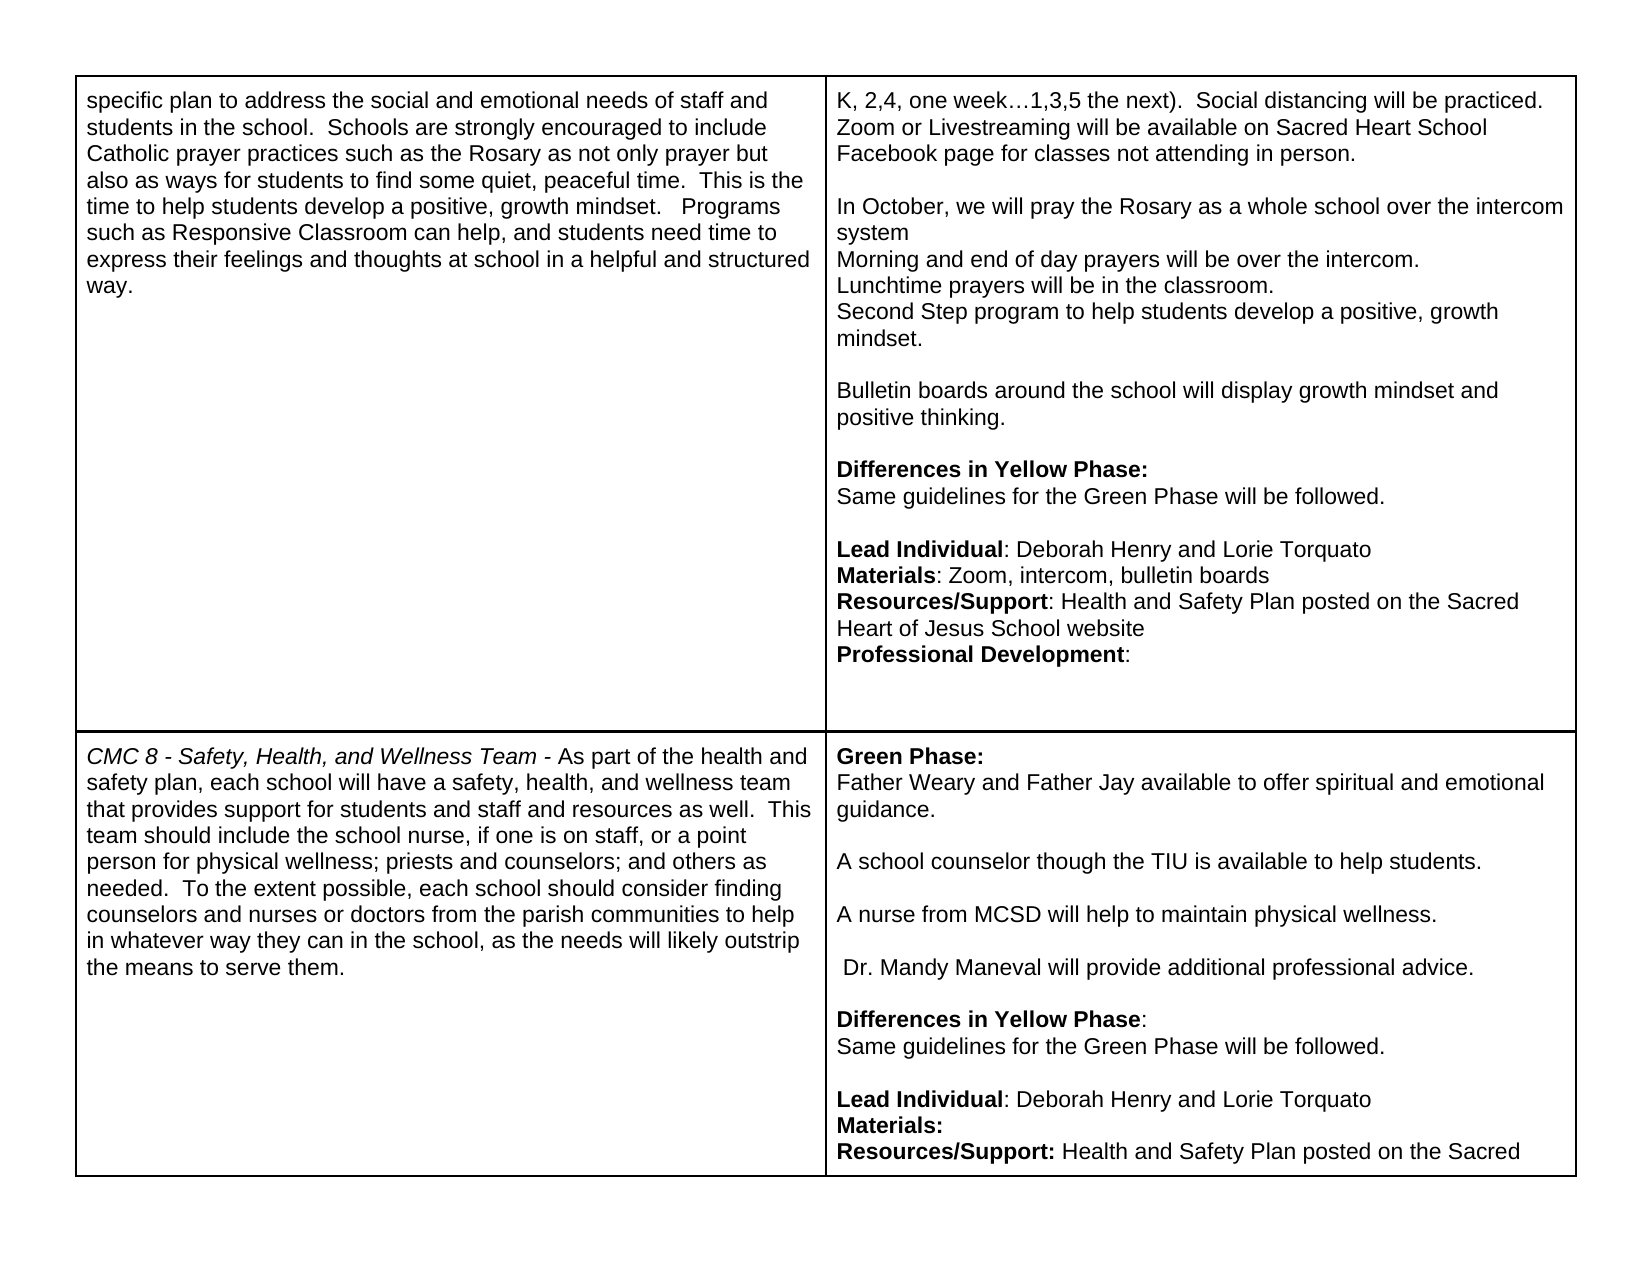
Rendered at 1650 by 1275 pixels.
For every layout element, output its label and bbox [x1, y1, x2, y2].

table_cell [827, 733, 1575, 1175]
table_cell [77, 77, 825, 730]
table_cell [77, 733, 825, 1175]
table_cell [827, 77, 1575, 730]
